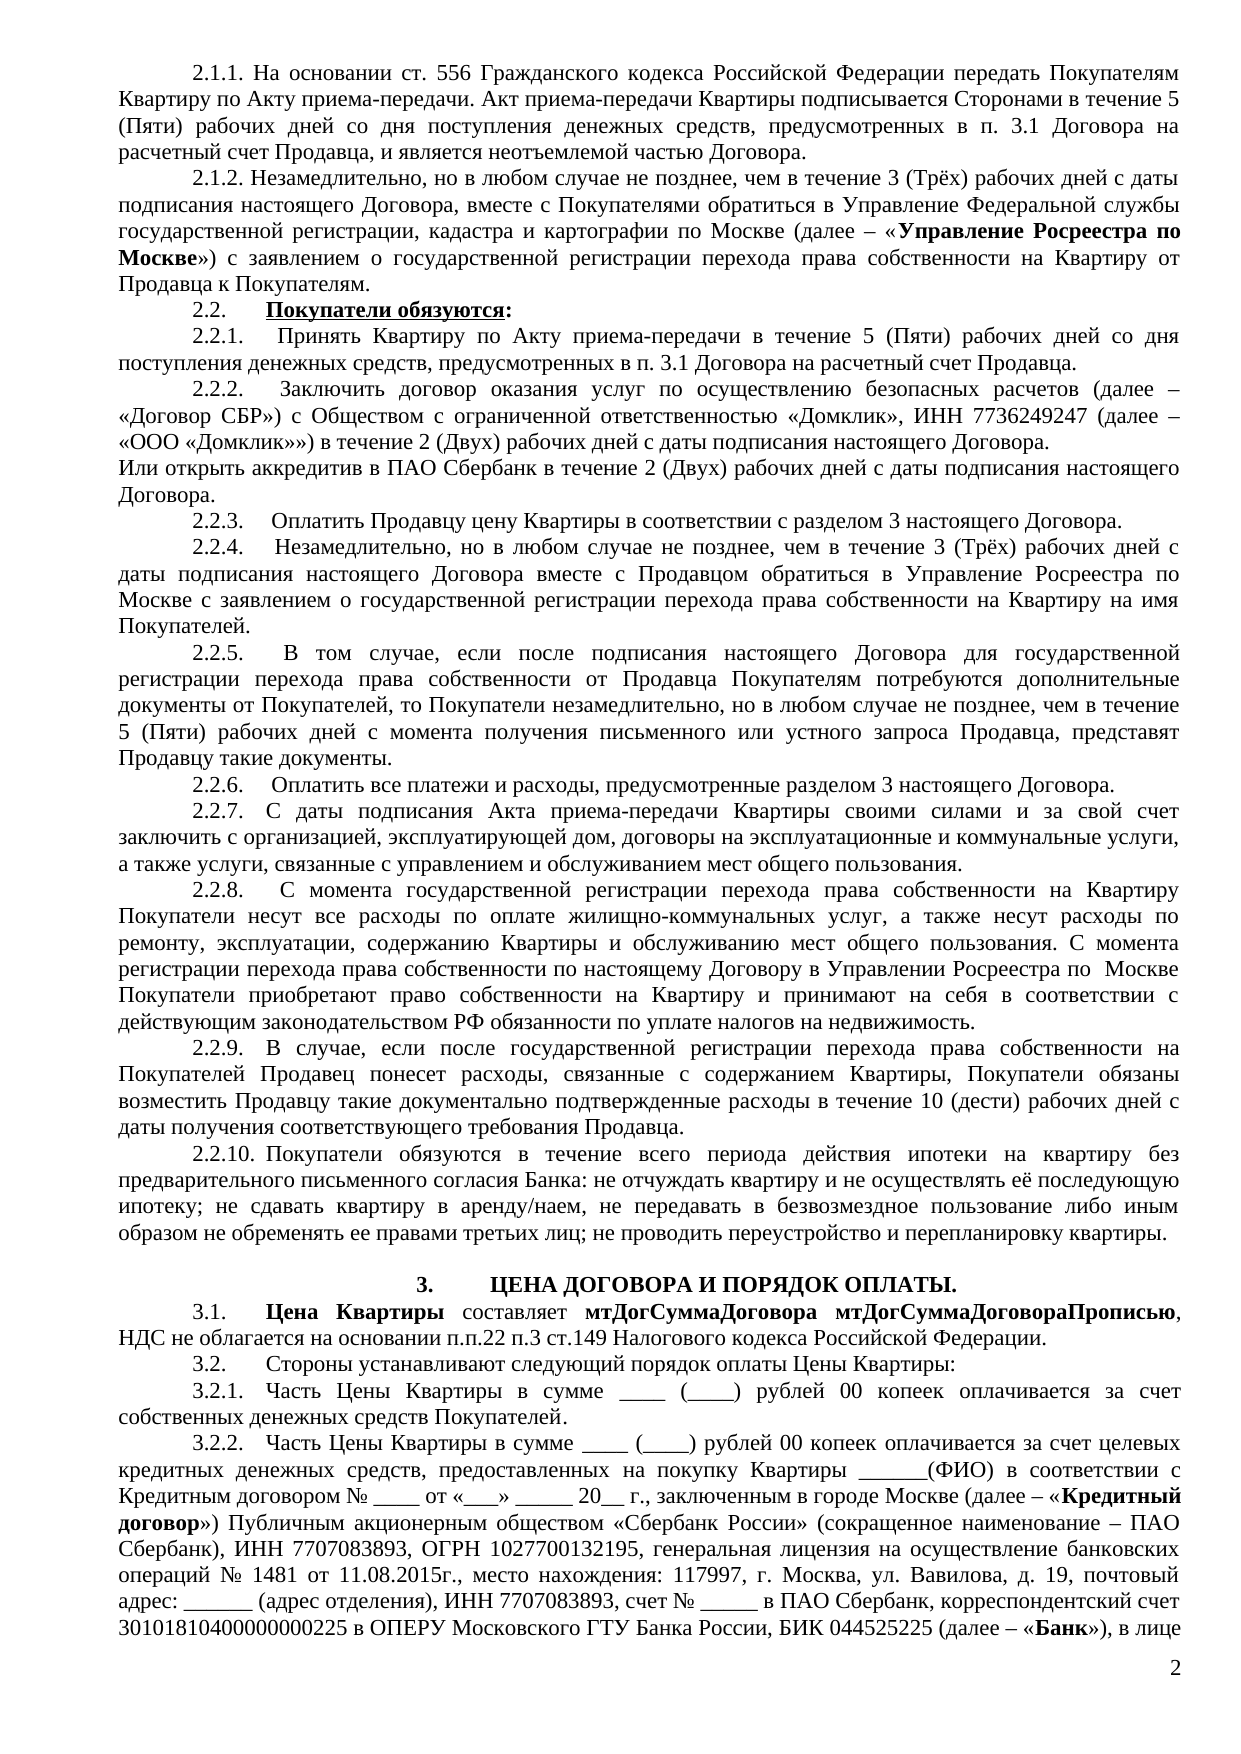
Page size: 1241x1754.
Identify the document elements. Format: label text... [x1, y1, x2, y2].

list Оплатить все платежи и расходы, предусмотренные разделом 3 настоящего Договора. [118, 771, 1181, 797]
list ЦЕНА ДОГОВОРА И порядок ОПЛАТЫ. [118, 1271, 1181, 1298]
list Стороны устанавливают следующий порядок оплаты Цены Квартиры: [118, 1350, 1181, 1377]
list Покупатели обязуются: [118, 296, 1181, 323]
list Оплатить Продавцу цену Квартиры в соответствии с разделом 3 настоящего Договора. [118, 507, 1181, 533]
list Принять Квартиру по Акту приема-передачи в течение 5 (Пяти) рабочих дней со дня поступления денежных средств, предусмотренных в п. 3.1 Договора на расчетный счет Продавца. [118, 323, 1181, 375]
text 2.1.2. Незамедлительно, но в любом случае не позднее, чем в течение 3 (Трёх) рабочих дней с даты подписания настоящего Договора, вместе с Покупателями обратиться в Управление Федеральной службы государственной регистрации, кадастра и картографии по Москве (далее – «Управление Росреестра по Москве») с заявлением о государственной регистрации перехода права собственности на Квартиру от Продавца к Покупателям. [118, 164, 1181, 296]
list В том случае, если после подписания настоящего Договора для государственной регистрации перехода права собственности от Продавца Покупателям потребуются дополнительные документы от Покупателей, то Покупатели незамедлительно, но в любом случае не позднее, чем в течение 5 (Пяти) рабочих дней с момента получения письменного или устного запроса Продавца, представят Продавцу такие документы. [118, 639, 1181, 771]
list Часть Цены Квартиры в сумме ____ (____) рублей 00 копеек оплачивается за счет собственных денежных средств Покупателей. [118, 1377, 1181, 1429]
list С момента государственной регистрации перехода права собственности на Квартиру Покупатели несут все расходы по оплате жилищно-коммунальных услуг, а также несут расходы по ремонту, эксплуатации, содержанию Квартиры и обслуживанию мест общего пользования. С момента регистрации перехода права собственности по настоящему Договору в Управлении Росреестра по Москве Покупатели приобретают право собственности на Квартиру и принимают на себя в соответствии с действующим законодательством РФ обязанности по уплате налогов на недвижимость. [118, 876, 1181, 1034]
list Незамедлительно, но в любом случае не позднее, чем в течение 3 (Трёх) рабочих дней с даты подписания настоящего Договора вместе с Продавцом обратиться в Управление Росреестра по Москве с заявлением о государственной регистрации перехода права собственности на Квартиру на имя Покупателей. [118, 533, 1181, 639]
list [118, 1429, 1181, 1640]
list С даты подписания Акта приема-передачи Квартиры своими силами и за свой счет заключить с организацией, эксплуатирующей дом, договоры на эксплуатационные и коммунальные услуги, а также услуги, связанные с управлением и обслуживанием мест общего пользования. [118, 797, 1181, 876]
list Заключить договор оказания услуг по осуществлению безопасных расчетов (далее – «Договор СБР») с Обществом с ограниченной ответственностью «Домклик», ИНН 7736249247 (далее – «ООО «Домклик»») в течение 2 (Двух) рабочих дней с даты подписания настоящего Договора. [118, 375, 1181, 454]
list В случае, если после государственной регистрации перехода права собственности на Покупателей Продавец понесет расходы, связанные с содержанием Квартиры, Покупатели обязаны возместить Продавцу такие документально подтвержденные расходы в течение 10 (дести) рабочих дней с даты получения соответствующего требования Продавца. [118, 1034, 1181, 1139]
text Или открыть аккредитив в ПАО Сбербанк в течение 2 (Двух) рабочих дней с даты подписания настоящего Договора. [118, 454, 1181, 507]
list Покупатели обязуются в течение всего периода действия ипотеки на квартиру без предварительного письменного согласия Банка: не отчуждать квартиру и не осуществлять её последующую ипотеку; не сдавать квартиру в аренду/наем, не передавать в безвозмездное пользование либо иным образом не обременять ее правами третьих лиц; не проводить переустройство и перепланировку квартиры. [118, 1139, 1181, 1245]
text 2.1.1. На основании ст. 556 Гражданского кодекса Российской Федерации передать Покупателям Квартиру по Акту приема-передачи. Акт приема-передачи Квартиры подписывается Сторонами в течение 5 (Пяти) рабочих дней со дня поступления денежных средств, предусмотренных в п. 3.1 Договора на расчетный счет Продавца, и является неотъемлемой частью Договора. [118, 59, 1181, 164]
list Цена Квартиры составляет , НДС не облагается на основании п.п.22 п.3 ст.149 Налогового кодекса Российской Федерации. [118, 1298, 1181, 1350]
